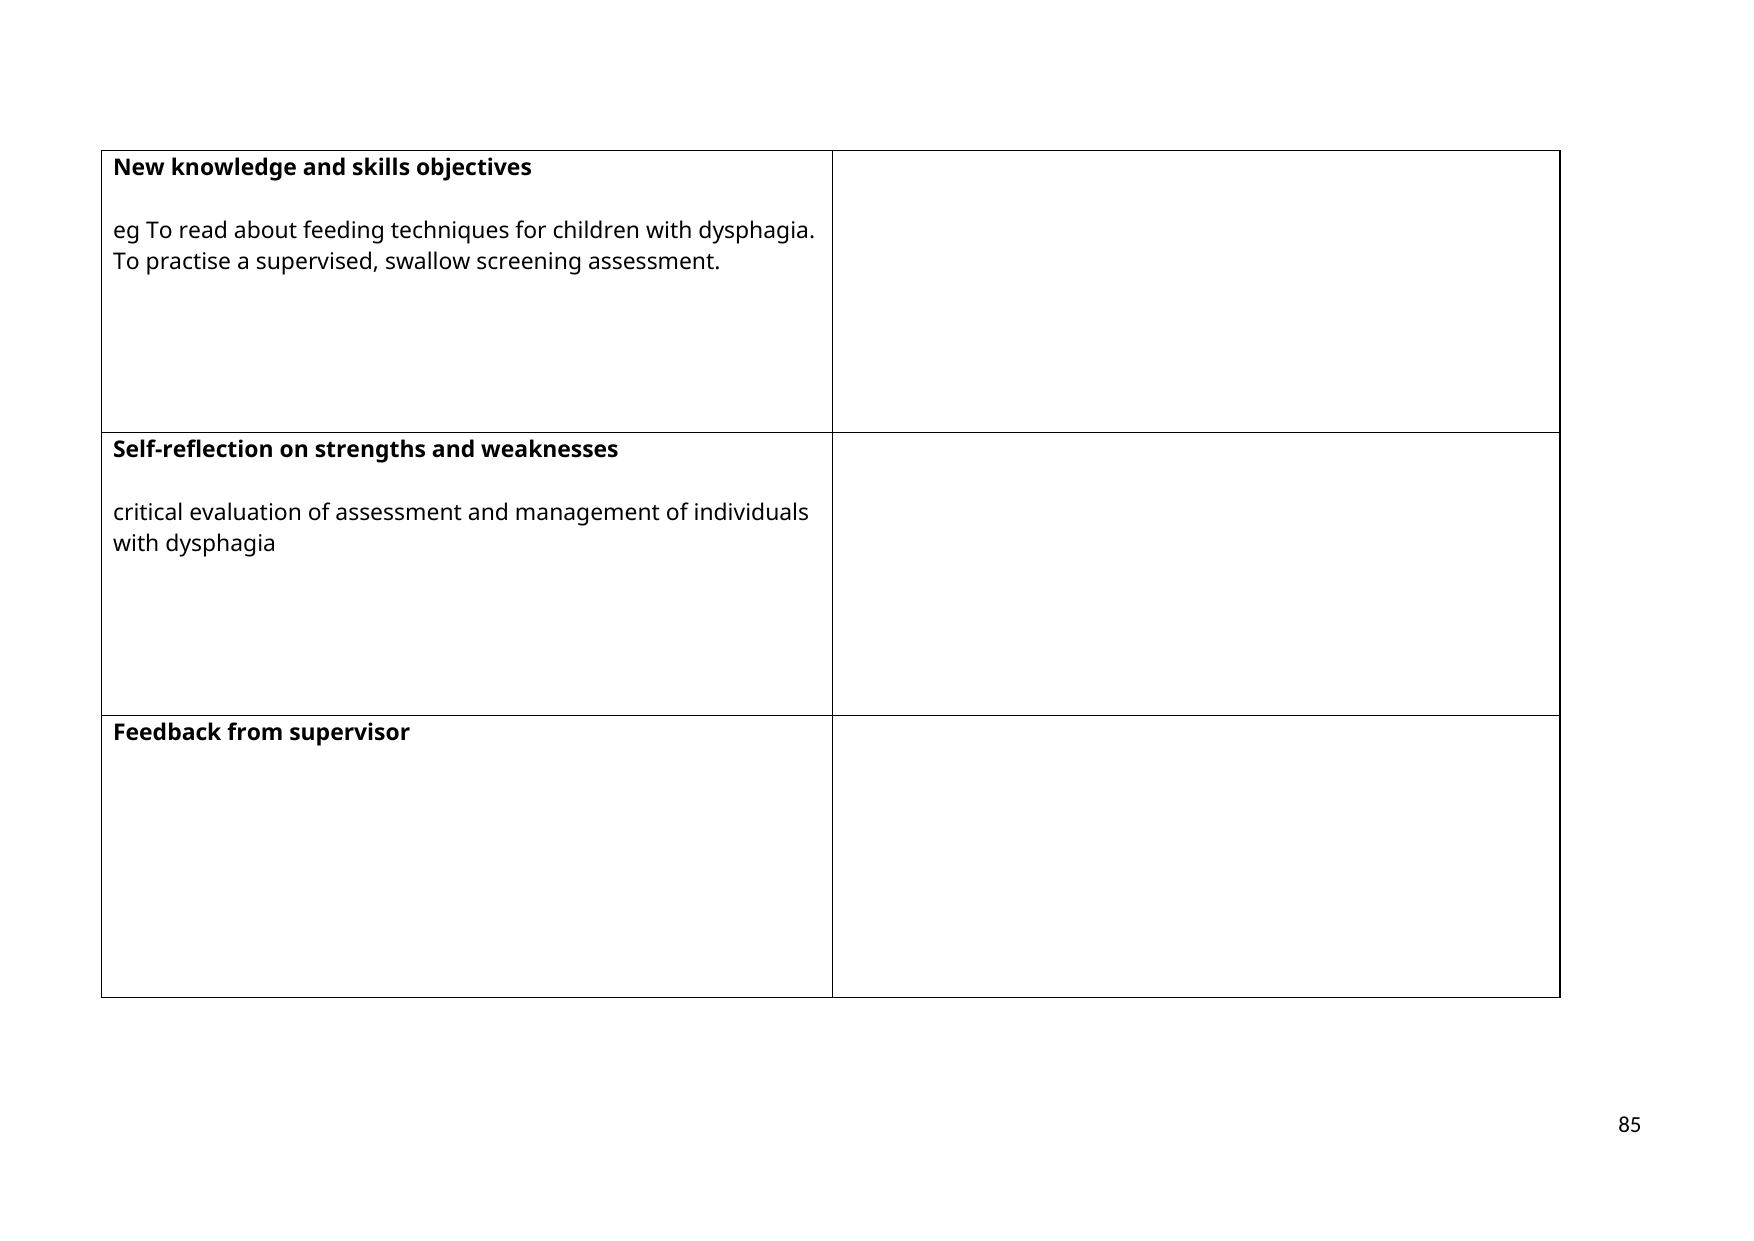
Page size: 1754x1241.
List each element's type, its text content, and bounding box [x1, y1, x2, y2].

table_cell Feedback from supervisor [102, 716, 832, 997]
table_cell [833, 151, 1559, 432]
table_cell [833, 716, 1559, 997]
table_cell New knowledge and skills objectives eg To read about feeding techniques for children with dysphagia. To practise a supervised, swallow screening assessment. [102, 151, 832, 432]
table_cell Self-reflection on strengths and weaknesses critical evaluation of assessment and management of individuals with dysphagia [102, 433, 832, 714]
table_cell [833, 433, 1559, 714]
